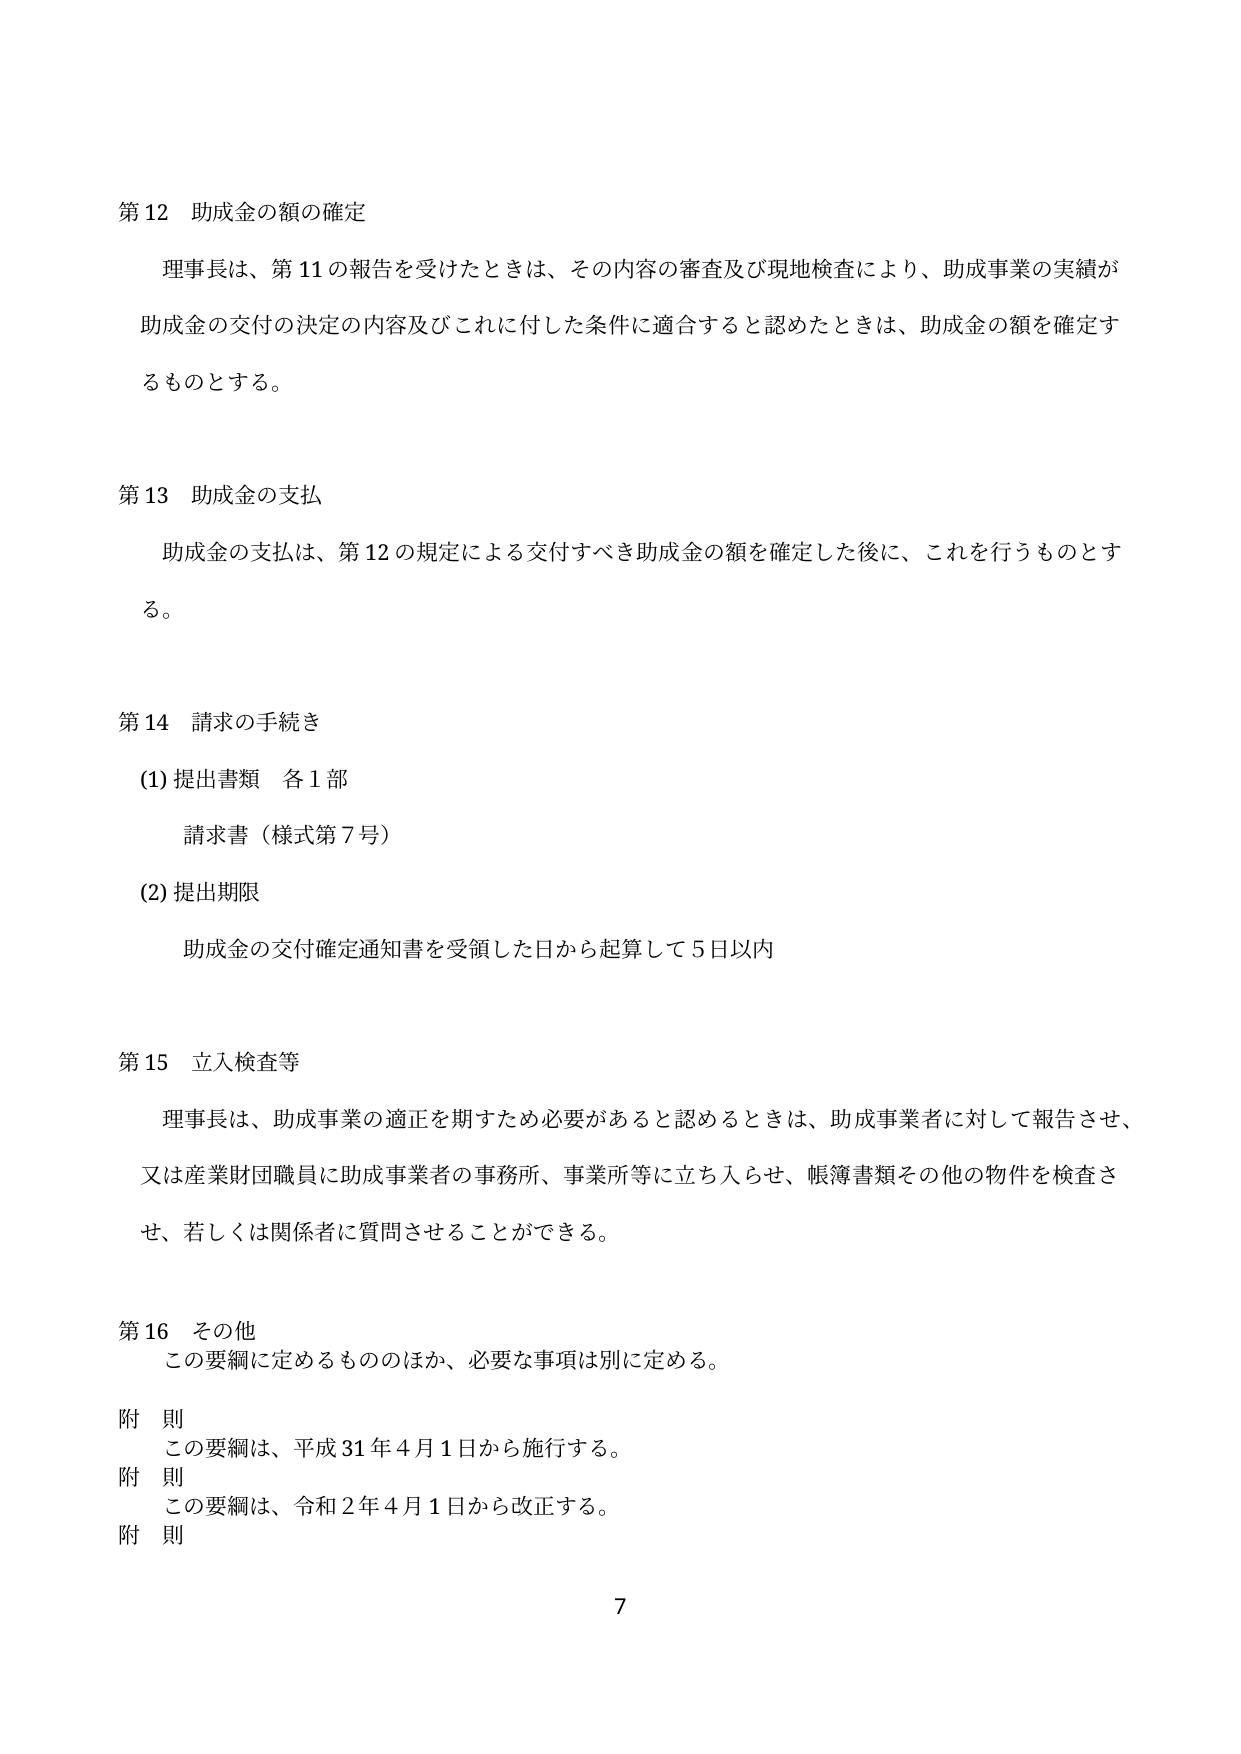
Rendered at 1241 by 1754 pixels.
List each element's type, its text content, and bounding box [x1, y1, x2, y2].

text (2) 提出期限 [140, 863, 1122, 919]
text (1) 提出書類 各１部 [140, 749, 1122, 806]
text 第13 助成金の支払 [118, 466, 1122, 523]
text この要綱に定めるもののほか、必要な事項は別に定める。 [118, 1345, 1122, 1374]
text 助成金の支払は、第12の規定による交付すべき助成金の額を確定した後に、これを行うものとする。 [140, 523, 1122, 636]
text 第16 その他 [118, 1316, 1122, 1345]
text 附 則 [118, 1462, 1122, 1491]
text 理事長は、助成事業の適正を期すため必要があると認めるときは、助成事業者に対して報告させ、又は産業財団職員に助成事業者の事務所、事業所等に立ち入らせ、帳簿書類その他の物件を検査させ、若しくは関係者に質問させることができる。 [140, 1089, 1122, 1259]
text 第15 立入検査等 [118, 1033, 1122, 1089]
text 第12 助成金の額の確定 [118, 183, 1122, 239]
text 附 則 [118, 1404, 1122, 1433]
text 助成金の交付確定通知書を受領した日から起算して５日以内 [184, 919, 1122, 976]
text この要綱は、平成31年４月1日から施行する。 [118, 1433, 1122, 1462]
text この要綱は、令和２年４月1日から改正する。 [118, 1491, 1122, 1520]
text 附 則 [118, 1520, 1122, 1549]
text 第14 請求の手続き [118, 693, 1122, 749]
text 理事長は、第11の報告を受けたときは、その内容の審査及び現地検査により、助成事業の実績が助成金の交付の決定の内容及びこれに付した条件に適合すると認めたときは、助成金の額を確定するものとする。 [140, 239, 1122, 409]
text 請求書（様式第７号） [184, 806, 1122, 863]
